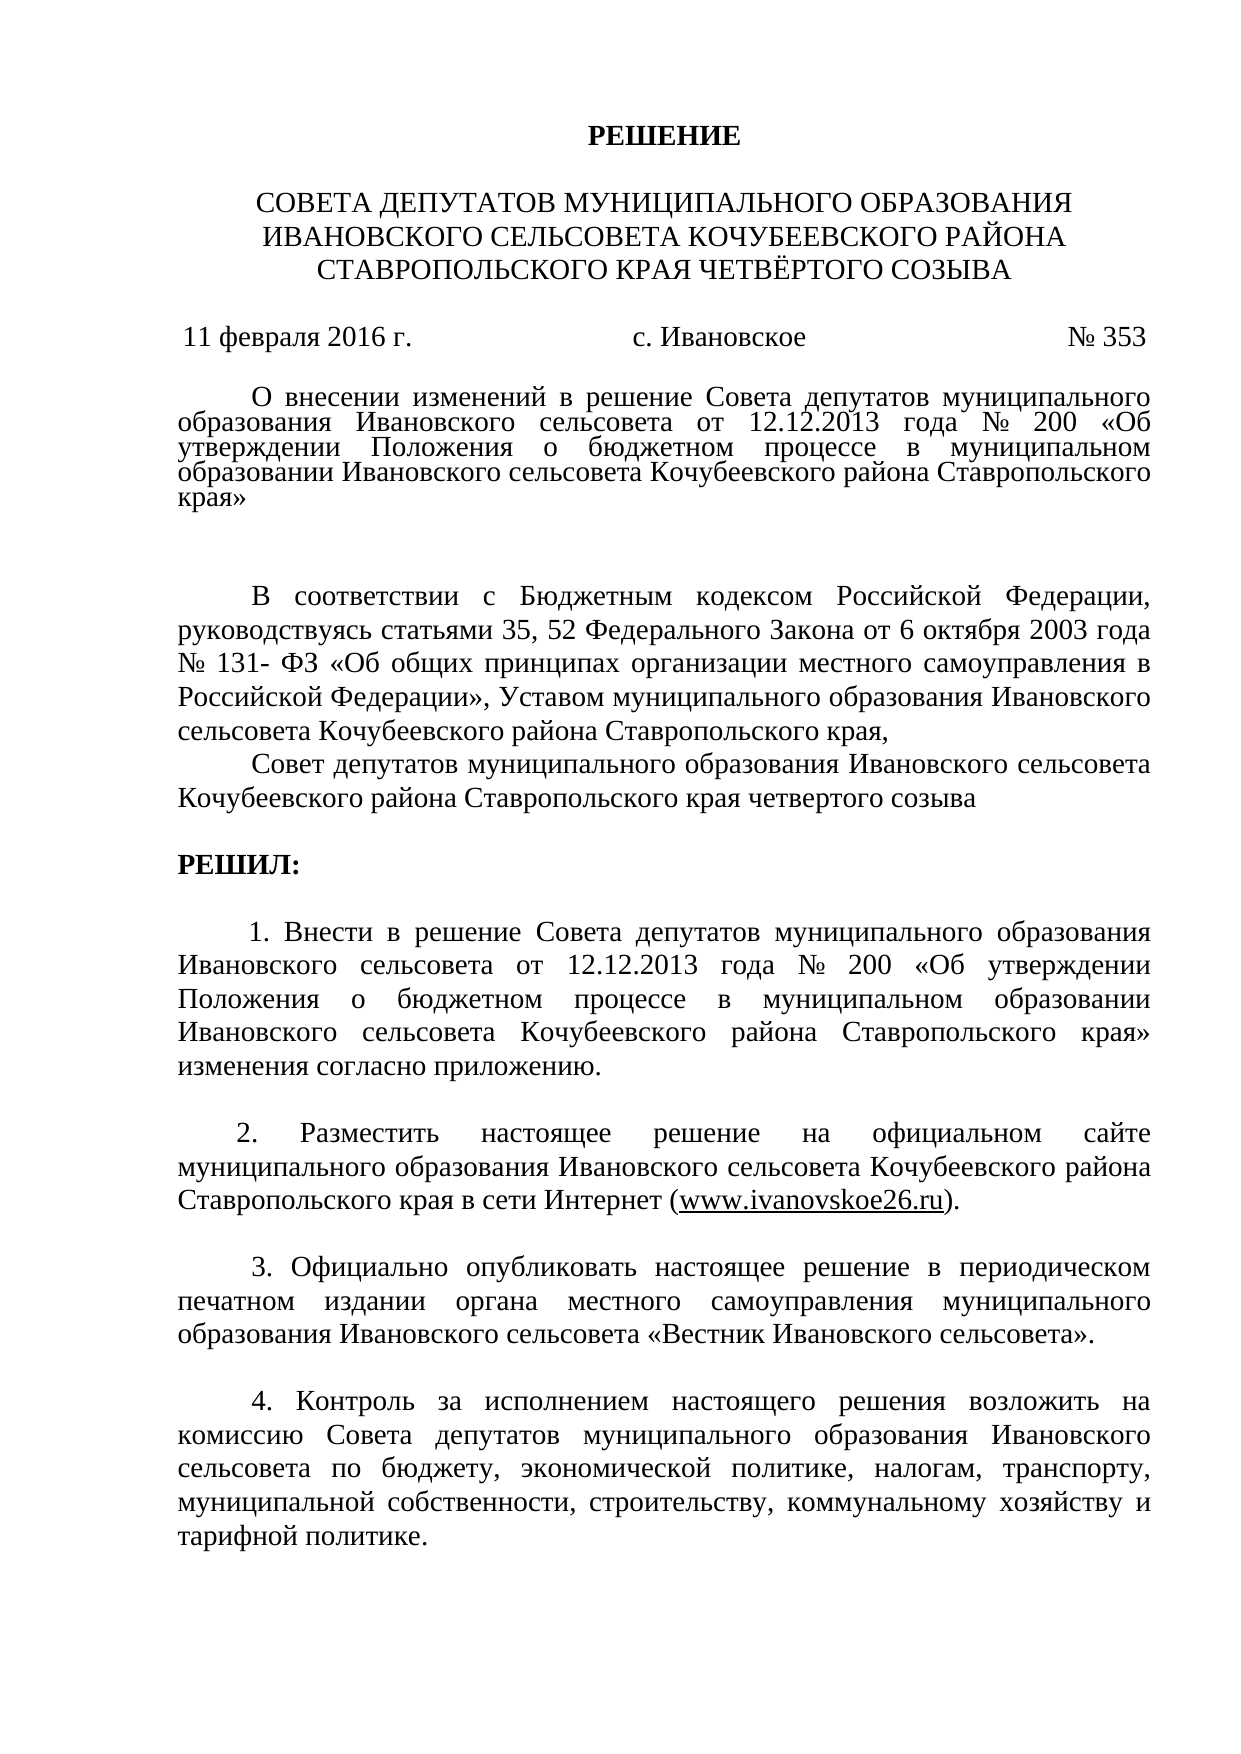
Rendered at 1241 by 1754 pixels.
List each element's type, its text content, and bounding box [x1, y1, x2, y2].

text 11 февраля 2016 г. с. Ивановское № 353 [177, 319, 1152, 353]
text Совет депутатов муниципального образования Ивановского сельсовета Кочубеевского района Ставропольского края четвертого созыва [177, 746, 1152, 813]
text О внесении изменений в решение Совета депутатов муниципального образования Ивановского сельсовета от 12.12.2013 года № 200 «Об утверждении Положения о бюджетном процессе в муниципальном образовании Ивановского сельсовета Кочубеевского района Ставропольского края» [177, 386, 1152, 511]
text ИВАНОВСКОГО СЕЛЬСОВЕТА КОЧУБЕЕВСКОГО РАЙОНА [177, 219, 1152, 252]
text В соответствии с Бюджетным кодексом Российской Федерации, руководствуясь статьями 35, 52 Федерального Закона от 6 октября 2003 года № 131- ФЗ «Об общих принципах организации местного самоуправления в Российской Федерации», Уставом муниципального образования Ивановского сельсовета Кочубеевского района Ставропольского края, [177, 578, 1152, 746]
text РЕШЕНИЕ [177, 118, 1152, 152]
text РЕШИЛ: [177, 847, 1152, 880]
text 2. Разместить настоящее решение на официальном сайте муниципального образования Ивановского сельсовета Кочубеевского района Ставропольского края в сети Интернет (www.ivanovskoe26.ru). [177, 1115, 1152, 1216]
text 4. Контроль за исполнением настоящего решения возложить на комиссию Совета депутатов муниципального образования Ивановского сельсовета по бюджету, экономической политике, налогам, транспорту, муниципальной собственности, строительству, коммунальному хозяйству и тарифной политике. [177, 1383, 1152, 1551]
text 1. Внести в решение Совета депутатов муниципального образования Ивановского сельсовета от 12.12.2013 года № 200 «Об утверждении Положения о бюджетном процессе в муниципальном образовании Ивановского сельсовета Кочубеевского района Ставропольского края» изменения согласно приложению. [177, 914, 1152, 1082]
text 3. Официально опубликовать настоящее решение в периодическом печатном издании органа местного самоуправления муниципального образования Ивановского сельсовета «Вестник Ивановского сельсовета». [177, 1249, 1152, 1350]
text СТАВРОПОЛЬСКОГО КРАЯ ЧЕТВЁРТОГО СОЗЫВА [177, 252, 1152, 286]
text СОВЕТА ДЕПУТАТОВ МУНИЦИПАЛЬНОГО ОБРАЗОВАНИЯ [177, 185, 1152, 219]
